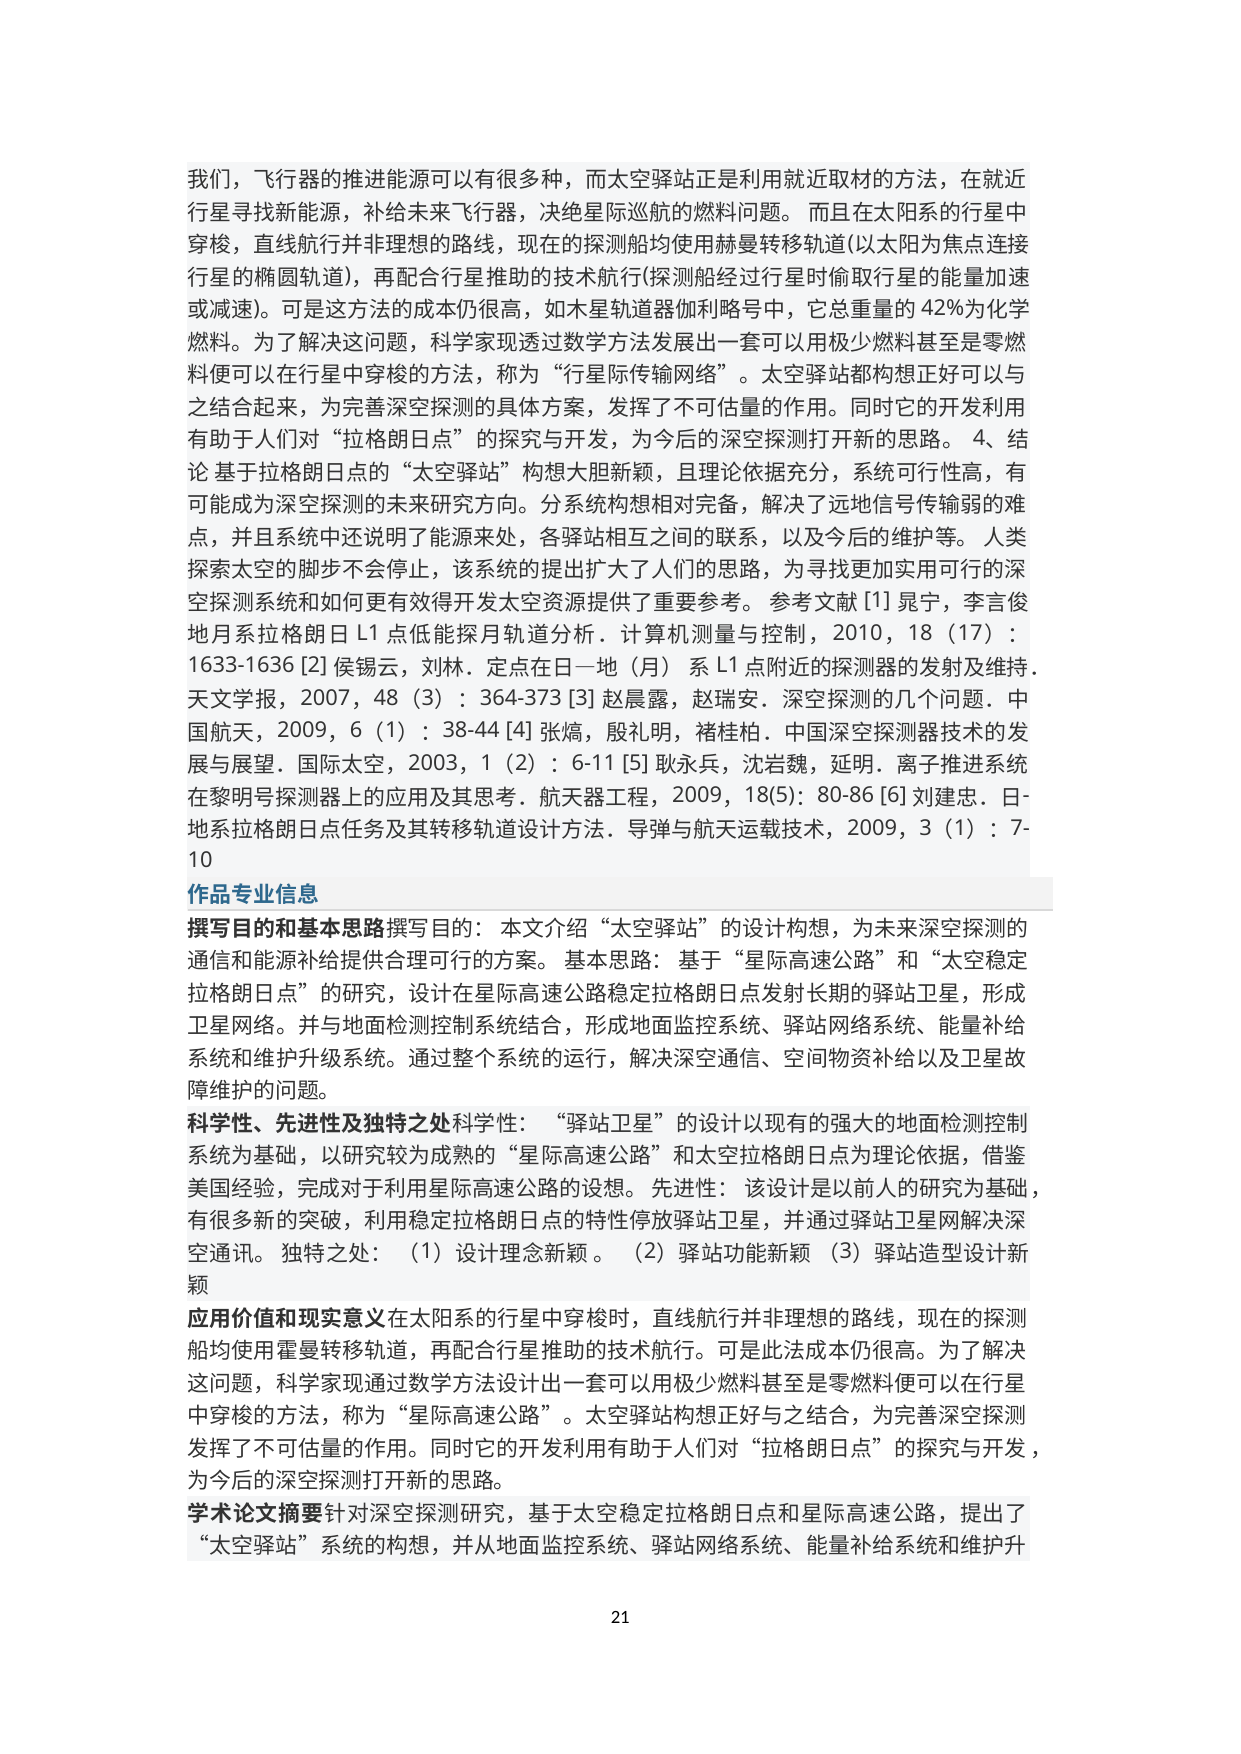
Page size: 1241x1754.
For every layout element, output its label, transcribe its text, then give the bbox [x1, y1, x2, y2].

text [187, 1496, 1030, 1561]
text 作品专业信息 [187, 877, 1053, 911]
text 科学性、先进性及独特之处科学性： “驿站卫星”的设计以现有的强大的地面检测控制系统为基础，以研究较为成熟的“星际高速公路”和太空拉格朗日点为理论依据，借鉴美国经验，完成对于利用星际高速公路的设想。 先进性： 该设计是以前人的研究为基础，有很多新的突破，利用稳定拉格朗日点的特性停放驿站卫星，并通过驿站卫星网解决深空通讯。 独特之处： （1）设计理念新颖 。 （2）驿站功能新颖 （3）驿站造型设计新颖 [187, 1106, 1030, 1301]
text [187, 162, 1030, 877]
text 撰写目的和基本思路撰写目的： 本文介绍“太空驿站”的设计构想，为未来深空探测的通信和能源补给提供合理可行的方案。 基本思路： 基于“星际高速公路”和“太空稳定拉格朗日点”的研究，设计在星际高速公路稳定拉格朗日点发射长期的驿站卫星，形成卫星网络。并与地面检测控制系统结合，形成地面监控系统、驿站网络系统、能量补给系统和维护升级系统。通过整个系统的运行，解决深空通信、空间物资补给以及卫星故障维护的问题。 [187, 911, 1030, 1106]
text 应用价值和现实意义在太阳系的行星中穿梭时，直线航行并非理想的路线，现在的探测船均使用霍曼转移轨道，再配合行星推助的技术航行。可是此法成本仍很高。为了解决这问题，科学家现通过数学方法设计出一套可以用极少燃料甚至是零燃料便可以在行星中穿梭的方法，称为“星际高速公路”。太空驿站构想正好与之结合，为完善深空探测发挥了不可估量的作用。同时它的开发利用有助于人们对“拉格朗日点”的探究与开发，为今后的深空探测打开新的思路。 [187, 1301, 1030, 1496]
